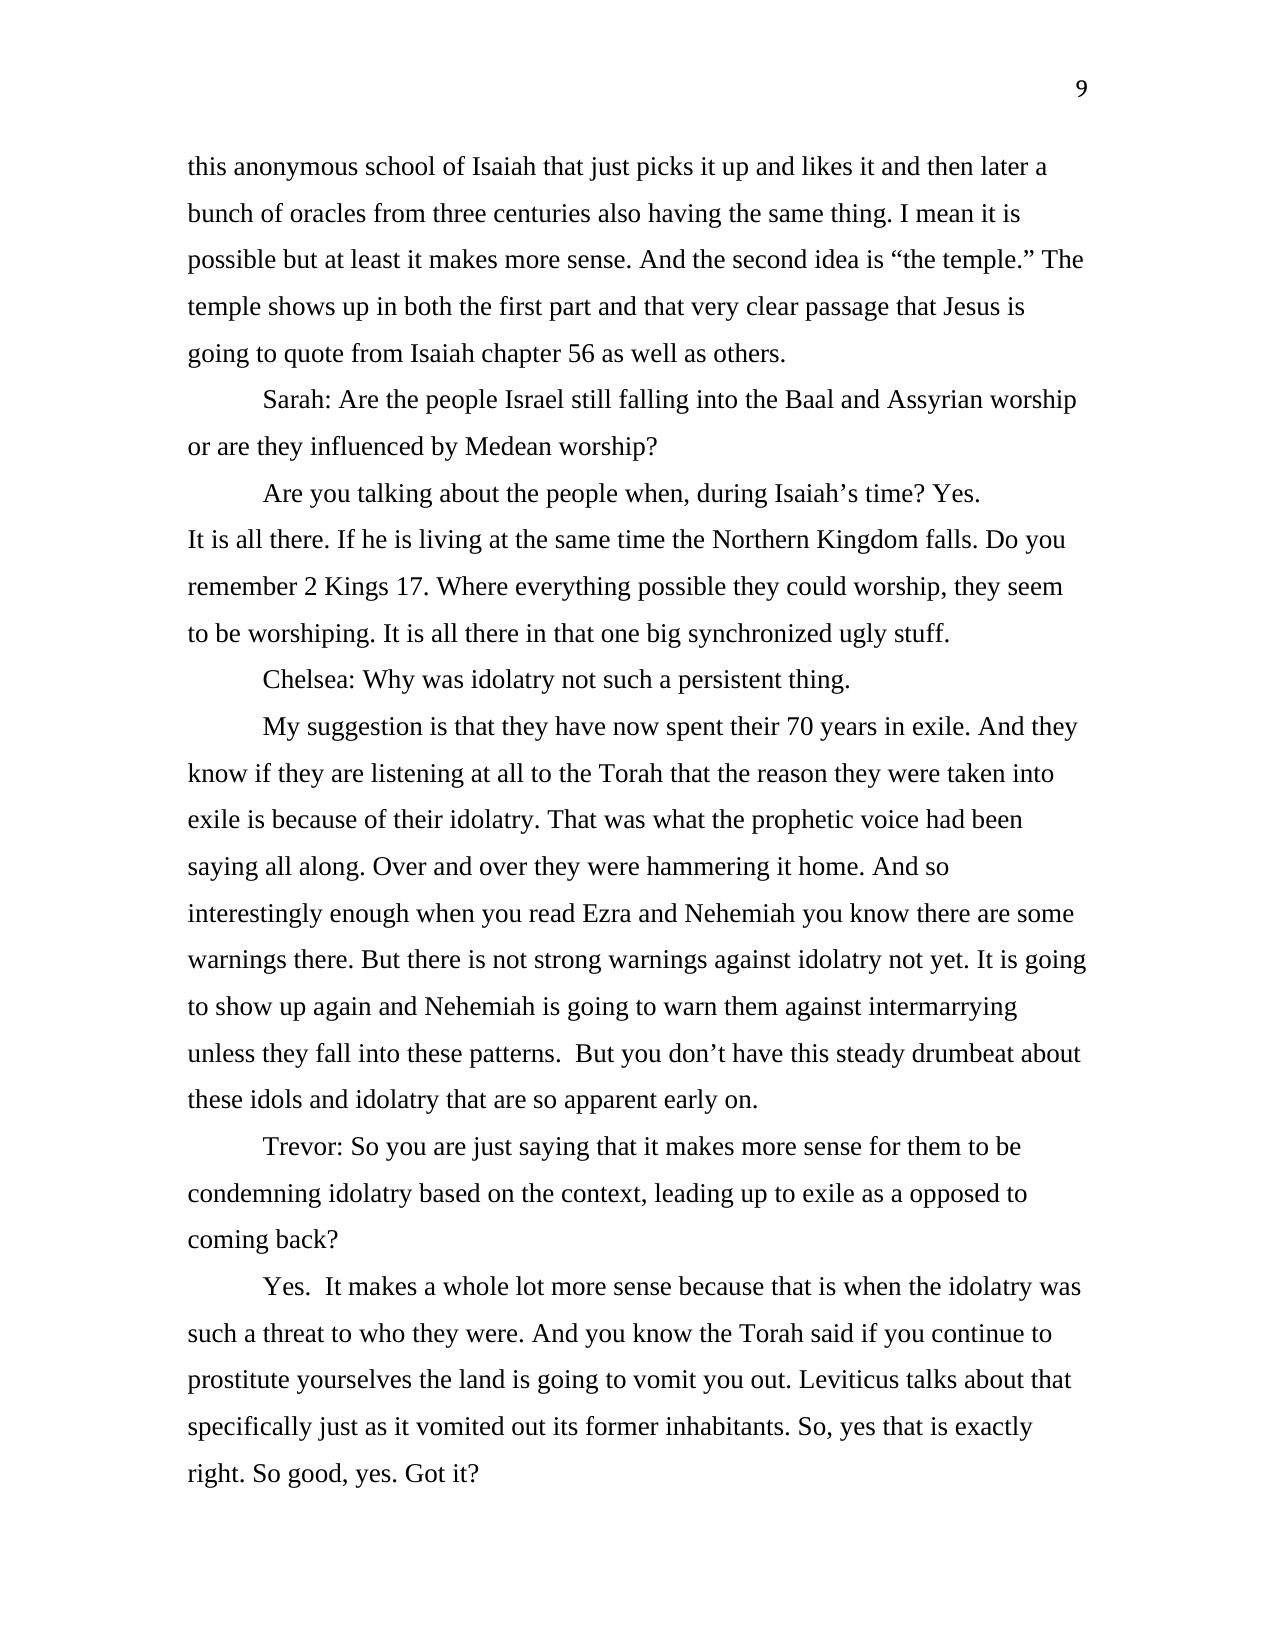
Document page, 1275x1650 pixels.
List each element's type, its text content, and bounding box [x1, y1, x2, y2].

text Trevor: So you are just saying that it makes more sense for them to be condemning idolatry based on the context, leading up to exile as a opposed to coming back? [187, 1130, 1087, 1254]
text Chelsea: Why was idolatry not such a persistent thing. [187, 663, 1087, 694]
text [187, 150, 1087, 368]
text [187, 1270, 1087, 1488]
text Sarah: Are the people Israel still falling into the Baal and Assyrian worship or are they influenced by Medean worship? Are you talking about the people when, during Isaiah’s time? Yes. It is all there. If he is living at the same time the Northern Kingdom falls. Do you remember 2 Kings 17. Where everything possible they could worship, they seem to be worshiping. It is all there in that one big synchronized ugly stuff. [187, 383, 1087, 648]
text My suggestion is that they have now spent their 70 years in exile. And they know if they are listening at all to the Torah that the reason they were taken into exile is because of their idolatry. That was what the prophetic voice had been saying all along. Over and over they were hammering it home. And so interestingly enough when you read Ezra and Nehemiah you know there are some warnings there. But there is not strong warnings against idolatry not yet. It is going to show up again and Nehemiah is going to warn them against intermarrying unless they fall into these patterns. But you don’t have this steady drumbeat about these idols and idolatry that are so apparent early on. [187, 710, 1087, 1114]
